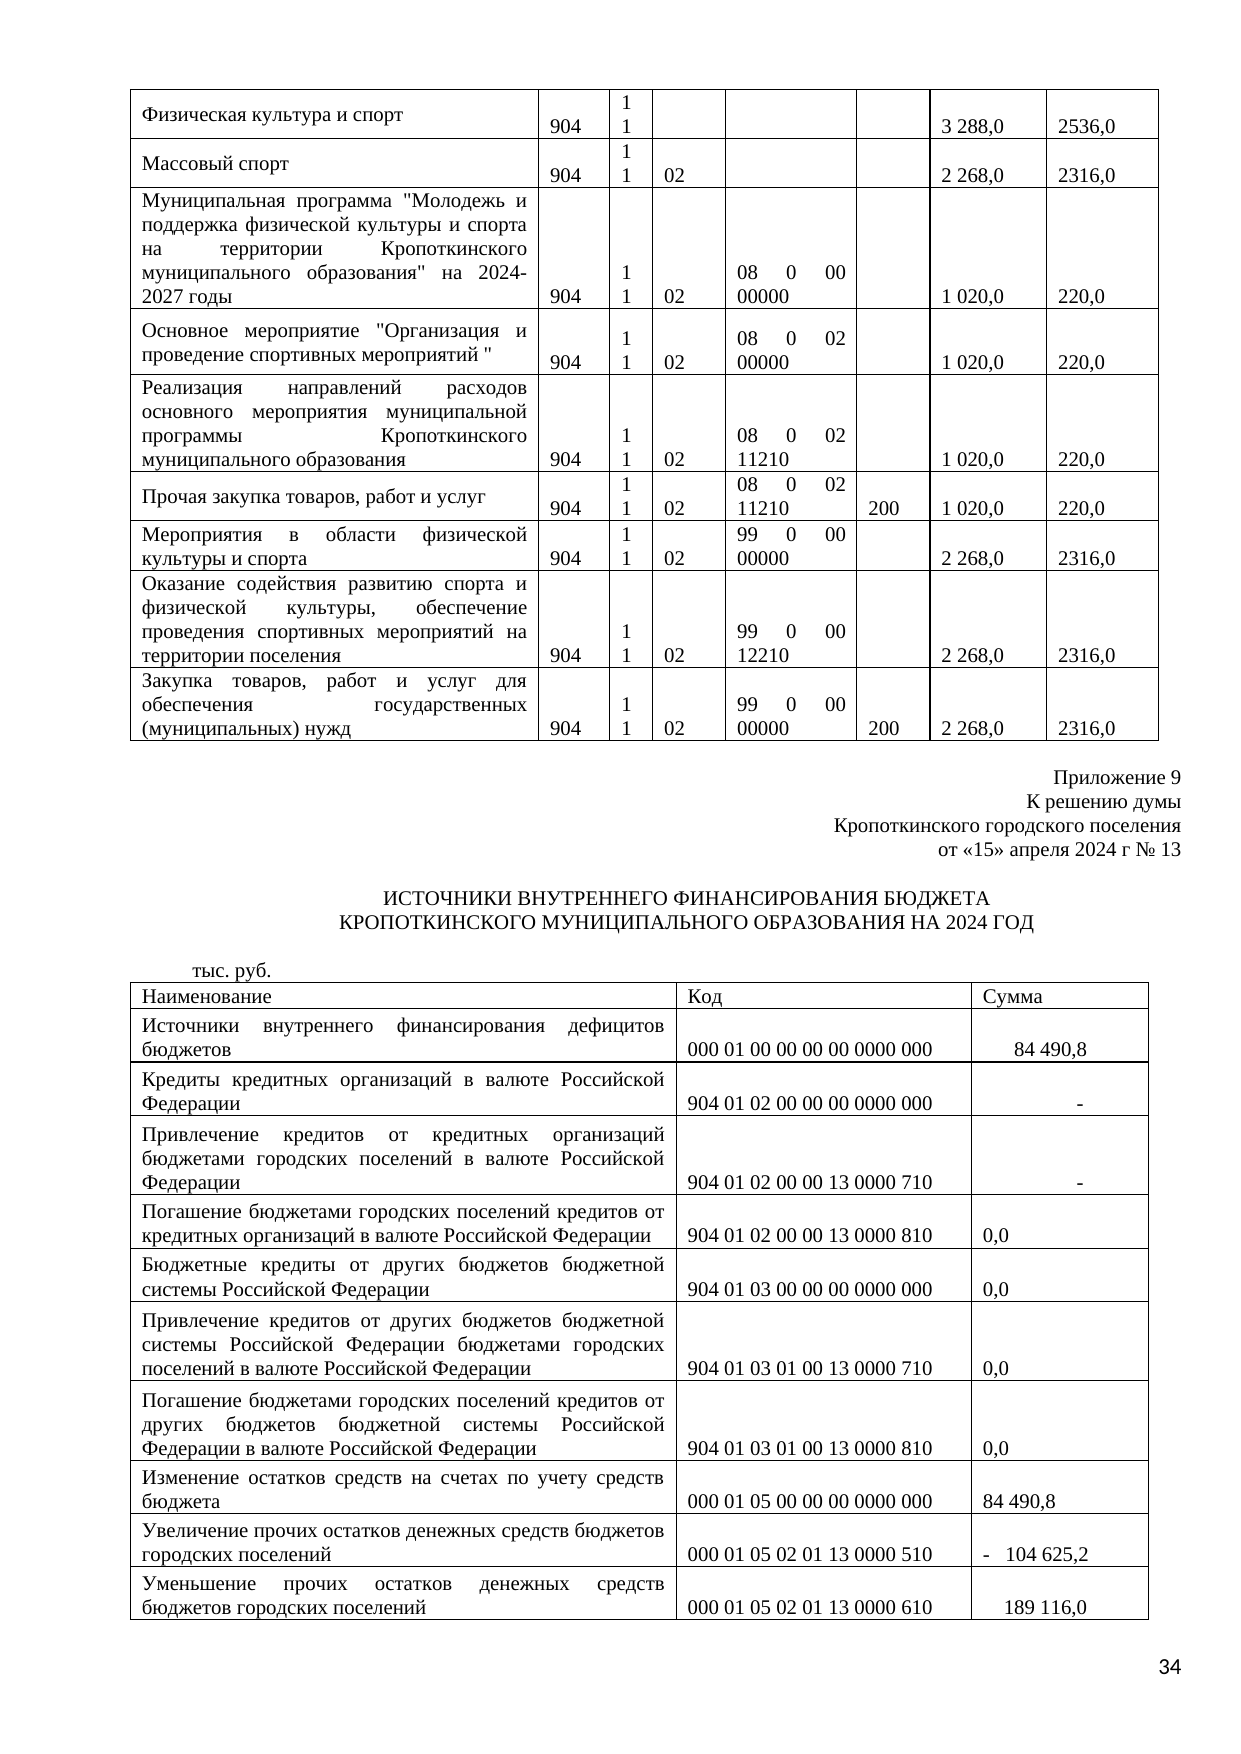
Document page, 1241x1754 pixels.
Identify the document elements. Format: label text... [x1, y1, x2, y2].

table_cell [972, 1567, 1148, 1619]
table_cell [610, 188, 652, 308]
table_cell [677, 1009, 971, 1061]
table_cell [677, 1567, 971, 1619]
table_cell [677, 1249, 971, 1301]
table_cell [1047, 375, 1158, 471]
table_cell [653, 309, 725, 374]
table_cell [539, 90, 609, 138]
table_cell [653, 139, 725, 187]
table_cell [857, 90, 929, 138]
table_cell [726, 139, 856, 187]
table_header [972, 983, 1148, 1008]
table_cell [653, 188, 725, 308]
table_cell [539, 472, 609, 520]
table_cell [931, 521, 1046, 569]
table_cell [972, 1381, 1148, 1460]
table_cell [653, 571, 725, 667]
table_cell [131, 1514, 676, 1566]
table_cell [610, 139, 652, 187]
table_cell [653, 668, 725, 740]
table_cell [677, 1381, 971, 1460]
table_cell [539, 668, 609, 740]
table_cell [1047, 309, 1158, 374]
text КРОПОТКИНСКОГО МУНИЦИПАЛЬНОГО ОБРАЗОВАНИЯ НА 2024 ГОД [118, 909, 1181, 934]
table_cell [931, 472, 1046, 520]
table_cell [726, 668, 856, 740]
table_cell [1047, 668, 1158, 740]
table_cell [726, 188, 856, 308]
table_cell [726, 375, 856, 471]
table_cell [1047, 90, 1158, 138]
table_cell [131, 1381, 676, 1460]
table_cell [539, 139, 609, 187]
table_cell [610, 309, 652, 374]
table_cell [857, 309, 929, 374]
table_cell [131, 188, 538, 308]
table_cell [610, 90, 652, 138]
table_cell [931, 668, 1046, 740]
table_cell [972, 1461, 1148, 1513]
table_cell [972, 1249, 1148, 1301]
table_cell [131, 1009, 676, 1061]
text тыс. руб. [118, 958, 1181, 982]
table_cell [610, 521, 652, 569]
text ИСТОЧНИКИ ВНУТРЕННЕГО ФИНАНСИРОВАНИЯ БЮДЖЕТА [118, 886, 1181, 909]
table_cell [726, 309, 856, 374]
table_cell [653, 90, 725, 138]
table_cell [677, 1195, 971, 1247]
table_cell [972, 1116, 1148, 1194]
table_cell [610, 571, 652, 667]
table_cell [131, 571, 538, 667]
text К решению думы [118, 789, 1181, 813]
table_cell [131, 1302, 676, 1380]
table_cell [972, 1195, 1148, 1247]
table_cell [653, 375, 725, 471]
text от «15» апреля 2024 г № 13 [118, 837, 1181, 861]
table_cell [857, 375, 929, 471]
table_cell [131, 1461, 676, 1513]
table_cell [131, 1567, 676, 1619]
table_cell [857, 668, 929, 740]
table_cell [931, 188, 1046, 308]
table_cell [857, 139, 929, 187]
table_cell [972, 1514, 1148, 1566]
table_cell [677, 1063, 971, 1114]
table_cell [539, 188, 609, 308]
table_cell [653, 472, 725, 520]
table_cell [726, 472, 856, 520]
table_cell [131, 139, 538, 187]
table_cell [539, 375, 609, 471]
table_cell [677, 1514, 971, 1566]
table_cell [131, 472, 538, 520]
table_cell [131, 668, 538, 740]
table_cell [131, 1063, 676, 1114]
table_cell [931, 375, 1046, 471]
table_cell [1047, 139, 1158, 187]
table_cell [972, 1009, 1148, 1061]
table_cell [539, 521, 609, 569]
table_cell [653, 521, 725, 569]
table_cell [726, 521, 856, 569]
text Кропоткинского городского поселения [118, 813, 1181, 837]
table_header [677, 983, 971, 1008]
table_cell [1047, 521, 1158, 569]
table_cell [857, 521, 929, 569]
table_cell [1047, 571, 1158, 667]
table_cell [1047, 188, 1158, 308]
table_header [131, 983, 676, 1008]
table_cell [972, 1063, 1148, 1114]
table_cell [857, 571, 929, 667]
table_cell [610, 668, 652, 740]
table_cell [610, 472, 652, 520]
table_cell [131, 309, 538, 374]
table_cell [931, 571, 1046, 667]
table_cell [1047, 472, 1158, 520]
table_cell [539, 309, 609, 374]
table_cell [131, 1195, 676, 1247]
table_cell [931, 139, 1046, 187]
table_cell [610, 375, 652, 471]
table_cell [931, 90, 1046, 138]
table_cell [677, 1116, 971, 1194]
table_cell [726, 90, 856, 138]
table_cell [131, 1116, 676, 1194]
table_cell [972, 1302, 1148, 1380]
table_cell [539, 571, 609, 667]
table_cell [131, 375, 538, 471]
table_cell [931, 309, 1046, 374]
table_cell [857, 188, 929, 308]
text Приложение 9 [118, 765, 1181, 789]
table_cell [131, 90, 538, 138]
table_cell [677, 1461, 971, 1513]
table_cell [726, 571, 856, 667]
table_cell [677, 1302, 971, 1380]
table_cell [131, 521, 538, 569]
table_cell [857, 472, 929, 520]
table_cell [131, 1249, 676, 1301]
